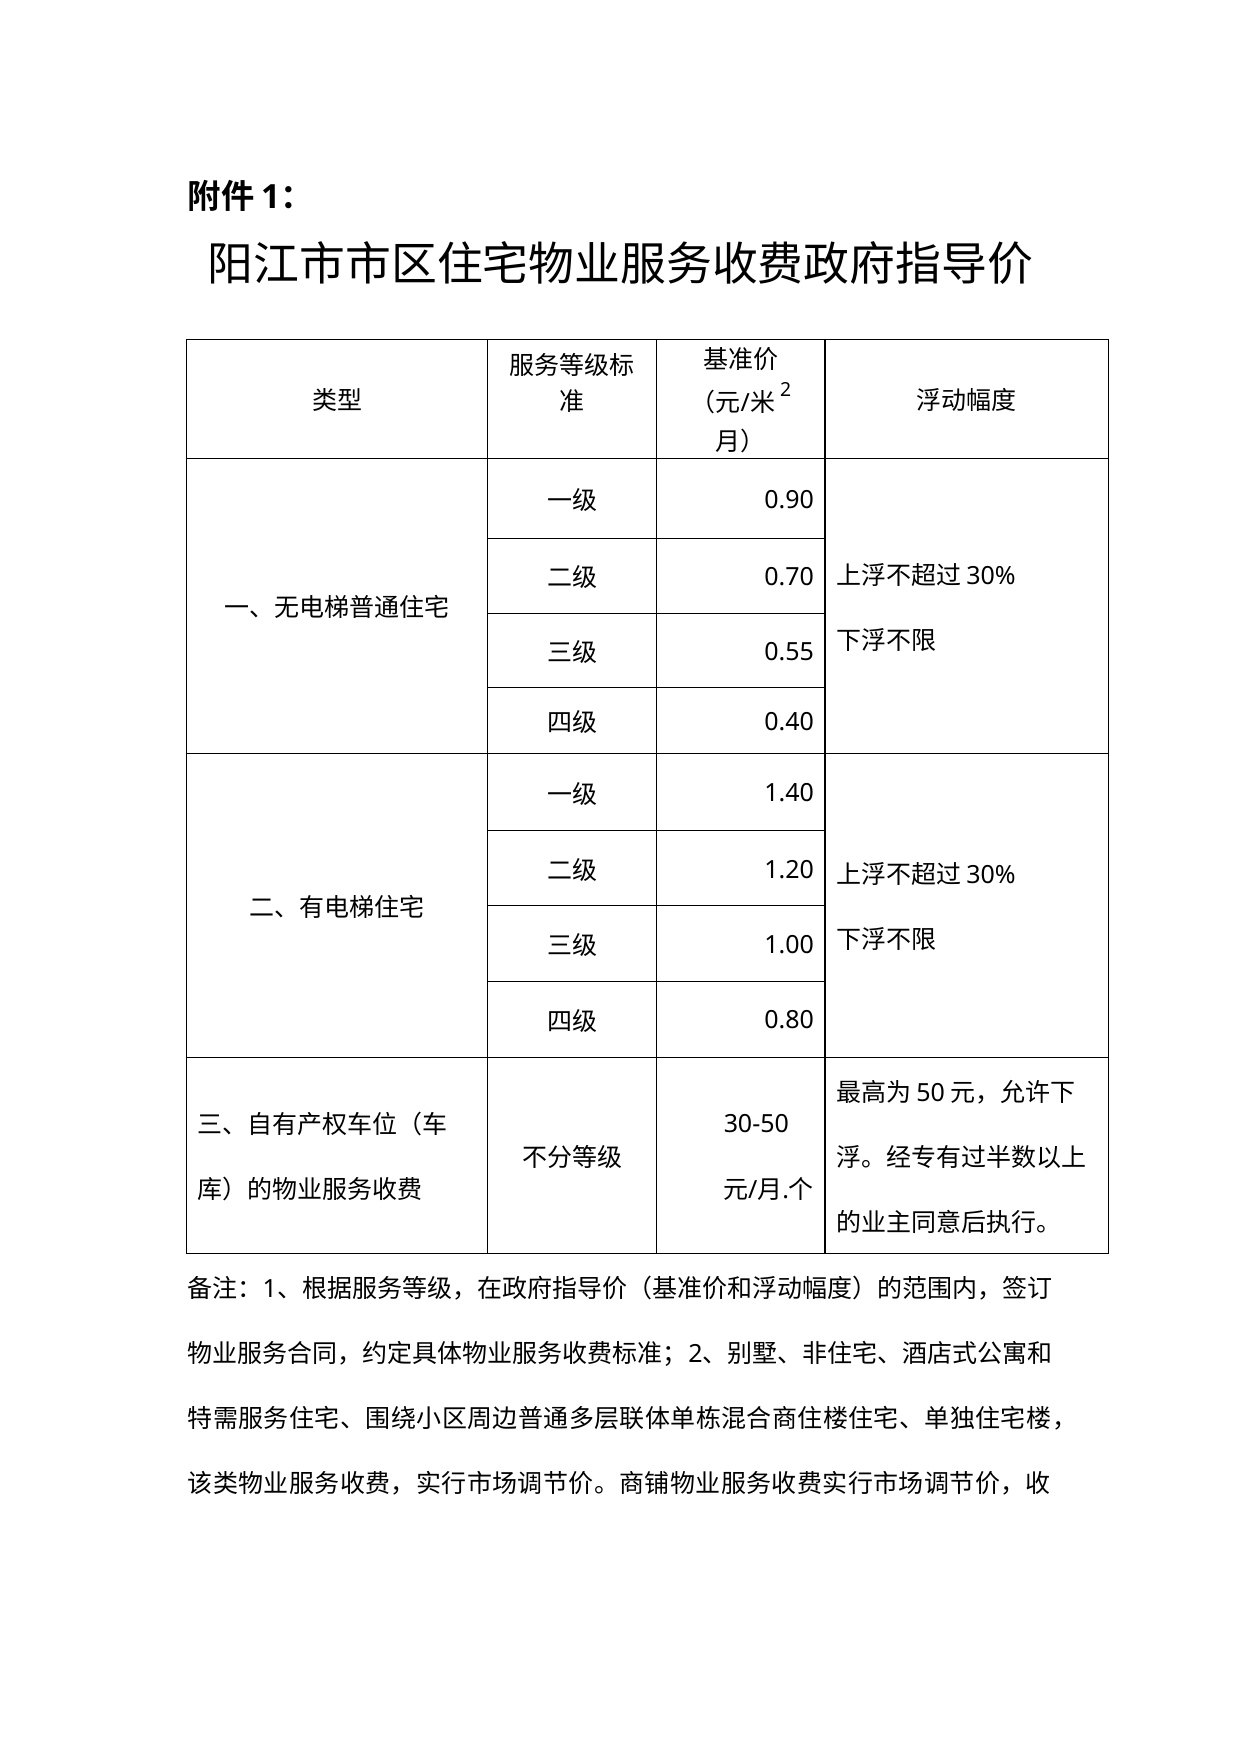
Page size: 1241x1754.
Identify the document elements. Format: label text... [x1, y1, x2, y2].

table_cell 30-50 元/月.个 [657, 1058, 824, 1253]
table_cell 0.55 [657, 614, 824, 687]
table_header 浮动幅度 [826, 340, 1108, 458]
table_cell 四级 [488, 982, 656, 1057]
table_cell 一、无电梯普通住宅 [187, 459, 487, 753]
table_header 类型 [187, 340, 487, 458]
table_cell 1.40 [657, 754, 824, 830]
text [187, 1254, 1053, 1514]
table_cell 0.40 [657, 688, 824, 753]
table_cell 三级 [488, 906, 656, 981]
table_cell 三、自有产权车位（车库）的物业服务收费 [187, 1058, 487, 1253]
table_cell 0.70 [657, 539, 824, 613]
table_cell 最高为50元，允许下浮。经专有过半数以上的业主同意后执行。 [826, 1058, 1108, 1253]
table_cell 0.80 [657, 982, 824, 1057]
table_header 服务等级标准 [488, 340, 656, 458]
table_cell 二、有电梯住宅 [187, 754, 487, 1057]
table_cell 四级 [488, 688, 656, 753]
table_cell 二级 [488, 539, 656, 613]
table_cell 不分等级 [488, 1058, 656, 1253]
table_cell 1.00 [657, 906, 824, 981]
table_cell 二级 [488, 831, 656, 905]
table_cell 0.90 [657, 459, 824, 538]
table_cell 1.20 [657, 831, 824, 905]
table_cell 一级 [488, 459, 656, 538]
table_header 基准价 （元/米2月） [657, 340, 824, 458]
table_cell 上浮不超过30% 下浮不限 [826, 459, 1108, 753]
table_cell 一级 [488, 754, 656, 830]
text 阳江市市区住宅物业服务收费政府指导价 [187, 227, 1053, 293]
text 附件1： [187, 162, 1053, 227]
table_cell 三级 [488, 614, 656, 687]
table_cell 上浮不超过30% 下浮不限 [826, 754, 1108, 1057]
